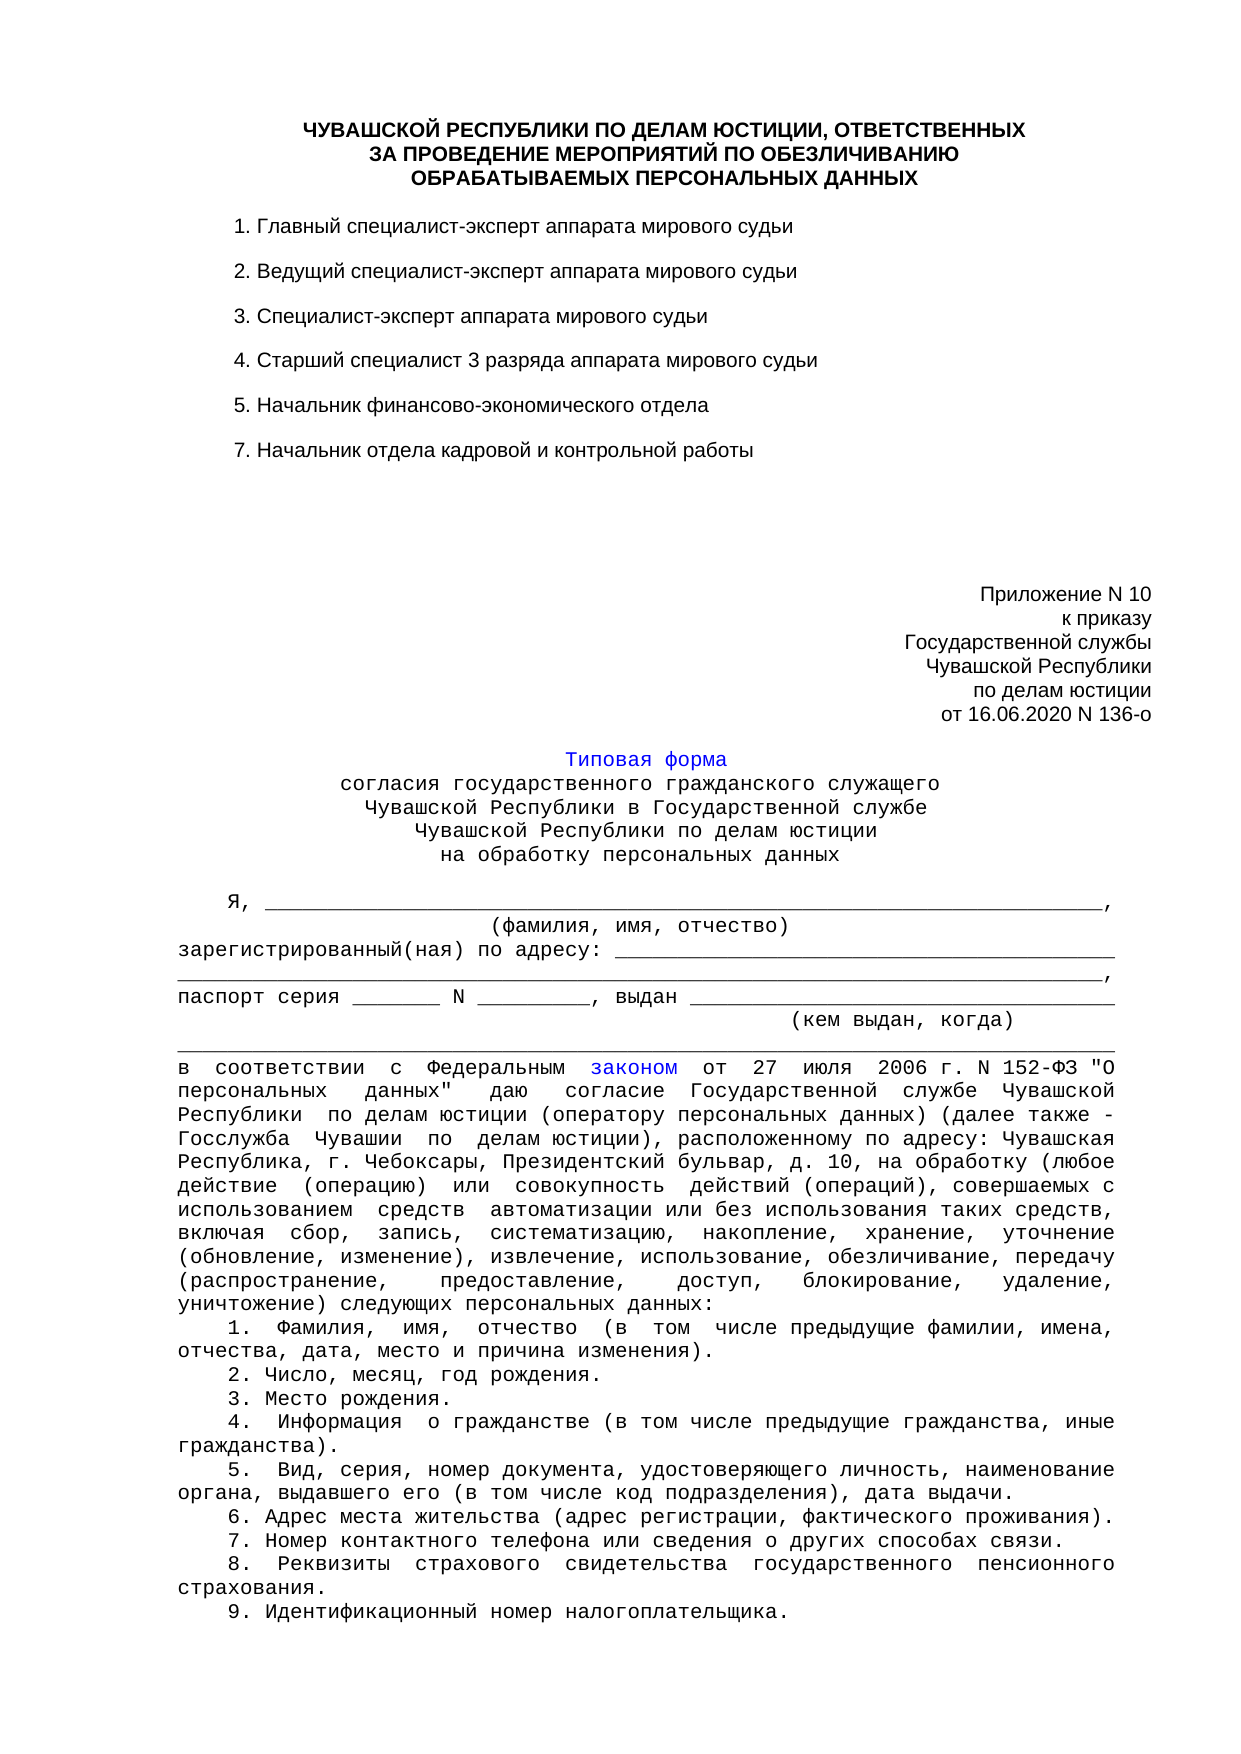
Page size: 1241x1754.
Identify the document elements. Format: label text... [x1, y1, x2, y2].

text персональных данных" даю согласие Государственной службе Чувашской [177, 1080, 1152, 1104]
text согласия государственного гражданского служащего [177, 773, 1152, 797]
text отчества, дата, место и причина изменения). [177, 1341, 1152, 1364]
text (фамилия, имя, отчество) [177, 915, 1152, 938]
text Республика, г. Чебоксары, Президентский бульвар, д. 10, на обработку (любое [177, 1151, 1152, 1175]
text использованием средств автоматизации или без использования таких средств, [177, 1199, 1152, 1222]
text включая сбор, запись, систематизацию, накопление, хранение, уточнение [177, 1222, 1152, 1246]
text Приложение N 10 [177, 582, 1152, 606]
text 9. Идентификационный номер налогоплательщика. [177, 1601, 1152, 1624]
text 1. Главный специалист-эксперт аппарата мирового судьи [177, 214, 1152, 238]
title ЗА ПРОВЕДЕНИЕ МЕРОПРИЯТИЙ ПО ОБЕЗЛИЧИВАНИЮ [177, 142, 1152, 166]
text 5. Начальник финансово-экономического отдела [177, 393, 1152, 417]
text Чувашской Республики в Государственной службе [177, 797, 1152, 820]
text __________________________________________________________________________, [177, 962, 1152, 986]
text (обновление, изменение), извлечение, использование, обезличивание, передачу [177, 1246, 1152, 1269]
text действие (операцию) или совокупность действий (операций), совершаемых с [177, 1175, 1152, 1199]
title ОБРАБАТЫВАЕМЫХ ПЕРСОНАЛЬНЫХ ДАННЫХ [177, 166, 1152, 190]
text Государственной службы [177, 629, 1152, 653]
text 3. Место рождения. [177, 1388, 1152, 1411]
text на обработку персональных данных [177, 844, 1152, 868]
text зарегистрированный(ная) по адресу: ________________________________________ [177, 938, 1152, 962]
text по делам юстиции [177, 677, 1152, 701]
text Чувашской Республики [177, 653, 1152, 677]
text от 16.06.2020 N 136-о [177, 701, 1152, 725]
text 1. Фамилия, имя, отчество (в том числе предыдущие фамилии, имена, [177, 1317, 1152, 1341]
title ЧУВАШСКОЙ РЕСПУБЛИКИ ПО ДЕЛАМ ЮСТИЦИИ, ОТВЕТСТВЕННЫХ [177, 118, 1152, 142]
text 2. Ведущий специалист-эксперт аппарата мирового судьи [177, 259, 1152, 283]
text Чувашской Республики по делам юстиции [177, 820, 1152, 844]
text Я, ___________________________________________________________________, [177, 891, 1152, 915]
text Республики по делам юстиции (оператору персональных данных) (далее также - [177, 1104, 1152, 1128]
text 6. Адрес места жительства (адрес регистрации, фактического проживания). [177, 1506, 1152, 1530]
text 5. Вид, серия, номер документа, удостоверяющего личность, наименование [177, 1459, 1152, 1482]
text (кем выдан, когда) [177, 1009, 1152, 1033]
text ___________________________________________________________________________ [177, 1033, 1152, 1057]
text уничтожение) следующих персональных данных: [177, 1293, 1152, 1317]
text 8. Реквизиты страхового свидетельства государственного пенсионного [177, 1553, 1152, 1577]
text (распространение, предоставление, доступ, блокирование, удаление, [177, 1269, 1152, 1293]
text 7. Начальник отдела кадровой и контрольной работы [177, 438, 1152, 462]
text к приказу [177, 606, 1152, 629]
text Госслужба Чувашии по делам юстиции), расположенному по адресу: Чувашская [177, 1128, 1152, 1151]
text 4. Старший специалист 3 разряда аппарата мирового судьи [177, 348, 1152, 372]
text органа, выдавшего его (в том числе код подразделения), дата выдачи. [177, 1482, 1152, 1506]
text паспорт серия _______ N _________, выдан __________________________________ [177, 986, 1152, 1009]
text страхования. [177, 1577, 1152, 1601]
text 4. Информация о гражданстве (в том числе предыдущие гражданства, иные [177, 1411, 1152, 1435]
text 2. Число, месяц, год рождения. [177, 1364, 1152, 1388]
text гражданства). [177, 1435, 1152, 1459]
text Типовая форма [177, 749, 1152, 773]
text 7. Номер контактного телефона или сведения о других способах связи. [177, 1530, 1152, 1553]
text в соответствии с Федеральным законом от 27 июля 2006 г. N 152-ФЗ "О [177, 1057, 1152, 1080]
text 3. Специалист-эксперт аппарата мирового судьи [177, 303, 1152, 327]
